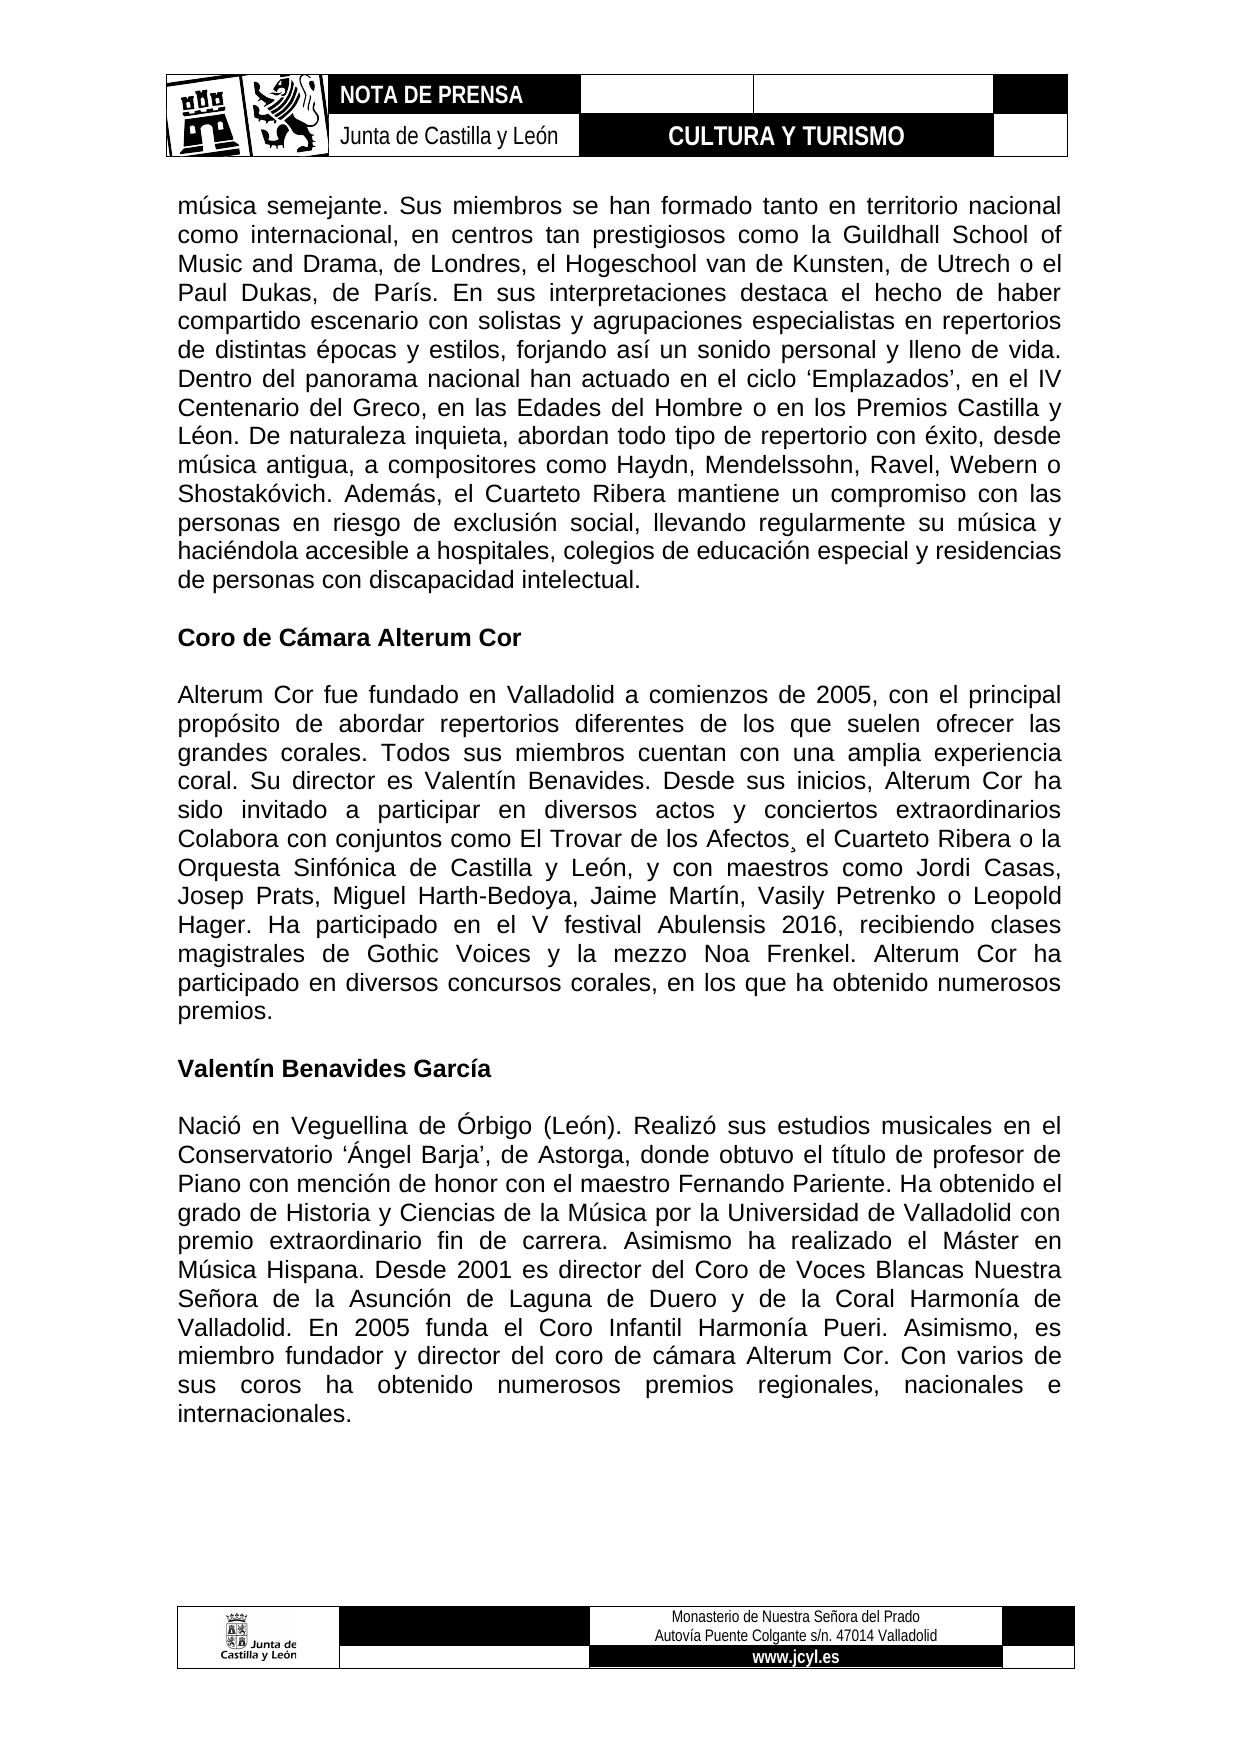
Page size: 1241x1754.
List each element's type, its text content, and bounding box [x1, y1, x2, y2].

text Nació en Veguellina de Órbigo (León). Realizó sus estudios musicales en el Conservatorio ‘Ángel Barja’, de Astorga, donde obtuvo el título de profesor de Piano con mención de honor con el maestro Fernando Pariente. Ha obtenido el grado de Historia y Ciencias de la Música por la Universidad de Valladolid con premio extraordinario fin de carrera. Asimismo ha realizado el Máster en Música Hispana. Desde 2001 es director del Coro de Voces Blancas Nuestra Señora de la Asunción de Laguna de Duero y de la Coral Harmonía de Valladolid. En 2005 funda el Coro Infantil Harmonía Pueri. Asimismo, es miembro fundador y director del coro de cámara Alterum Cor. Con varios de sus coros ha obtenido numerosos premios regionales, nacionales e internacionales. [177, 1111, 1063, 1427]
text Alterum Cor fue fundado en Valladolid a comienzos de 2005, con el principal propósito de abordar repertorios diferentes de los que suelen ofrecer las grandes corales. Todos sus miembros cuentan con una amplia experiencia coral. Su director es Valentín Benavides. Desde sus inicios, Alterum Cor ha sido invitado a participar en diversos actos y conciertos extraordinarios Colabora con conjuntos como El Trovar de los Afectos¸ el Cuarteto Ribera o la Orquesta Sinfónica de Castilla y León, y con maestros como Jordi Casas, Josep Prats, Miguel Harth-Bedoya, Jaime Martín, Vasily Petrenko o Leopold Hager. Ha participado en el V festival Abulensis 2016, recibiendo clases magistrales de Gothic Voices y la mezzo Noa Frenkel. Alterum Cor ha participado en diversos concursos corales, en los que ha obtenido numerosos premios. [177, 680, 1063, 1025]
picture [166, 75, 329, 157]
text Coro de Cámara Alterum Cor [177, 622, 1063, 651]
picture [221, 1613, 297, 1661]
text Valentín Benavides García [177, 1054, 1063, 1082]
